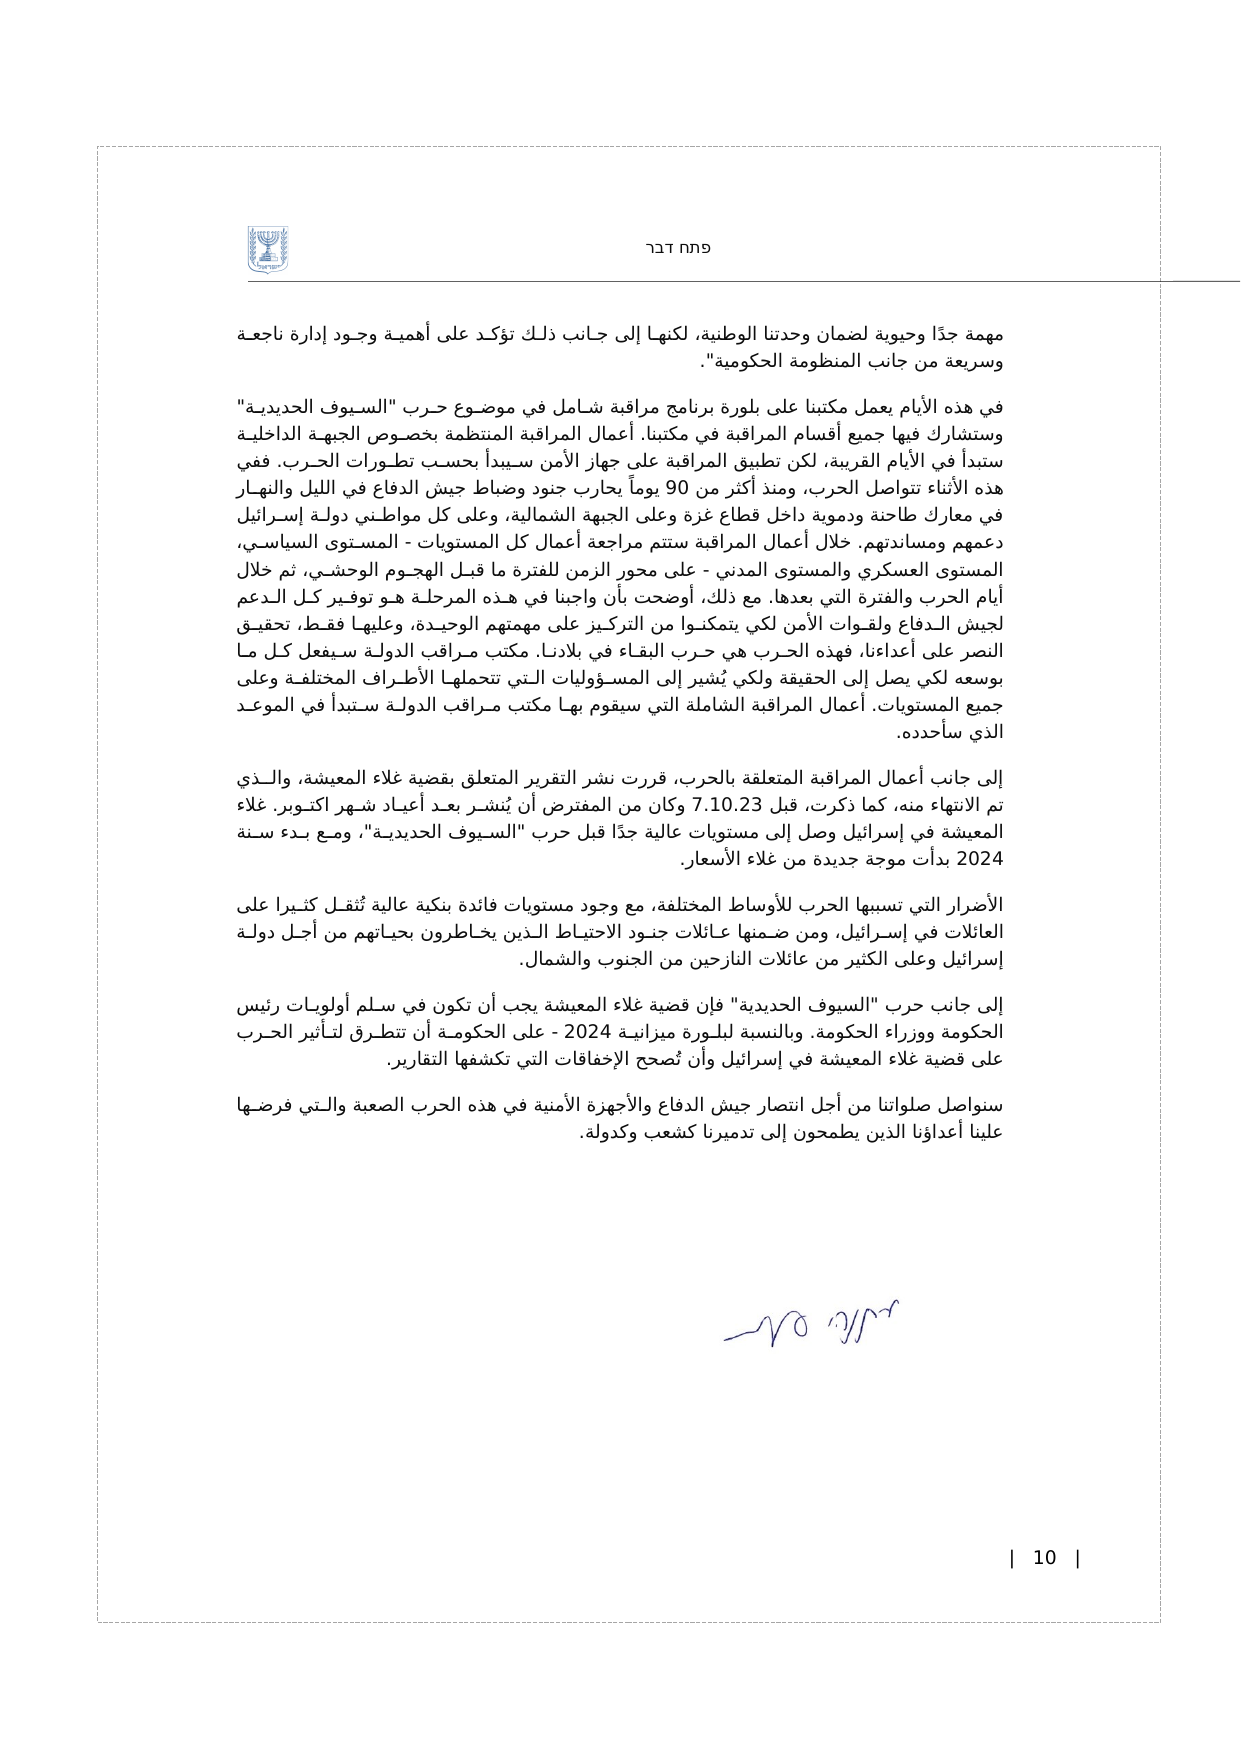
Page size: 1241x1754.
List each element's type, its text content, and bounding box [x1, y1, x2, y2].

list إلى جانب حرب "السيوف الحديدية" فإن قضية غلاء المعيشة يجب أن تكون في سلم أولويات رئيس الحكومة ووزراء الحكومة. وبالنسبة لبلورة ميزانية 2024 - على الحكومة أن تتطرق لتأثير الحرب على قضية غلاء المعيشة في إسرائيل وأن تُصحح الإخفاقات التي تكشفها التقارير. [236, 990, 1004, 1071]
list في هذه الأيام يعمل مكتبنا على بلورة برنامج مراقبة شامل في موضوع حرب "السيوف الحديدية" وستشارك فيها جميع أقسام المراقبة في مكتبنا. أعمال المراقبة المنتظمة بخصوص الجبهة الداخلية ستبدأ في الأيام القريبة، لكن تطبيق المراقبة على جهاز الأمن سيبدأ بحسب تطورات الحرب. ففي هذه الأثناء تتواصل الحرب، ومنذ أكثر من 90 يوماً يحارب جنود وضباط جيش الدفاع في الليل والنهار في معارك طاحنة ودموية داخل قطاع غزة وعلى الجبهة الشمالية، وعلى كل مواطني دولة إسرائيل دعمهم ومساندتهم. خلال أعمال المراقبة ستتم مراجعة أعمال كل المستويات - المستوى السياسي، المستوى العسكري والمستوى المدني - على محور الزمن للفترة ما قبل الهجوم الوحشي، ثم خلال أيام الحرب والفترة التي بعدها. مع ذلك، أوضحت بأن واجبنا في هذه المرحلة هو توفير كل الدعم لجيش الدفاع ولقوات الأمن لكي يتمكنوا من التركيز على مهمتهم الوحيدة، وعليها فقط، تحقيق النصر على أعداءنا، فهذه الحرب هي حرب البقاء في بلادنا. مكتب مراقب الدولة سيفعل كل ما بوسعه لكي يصل إلى الحقيقة ولكي يُشير إلى المسؤوليات التي تتحملها الأطراف المختلفة وعلى جميع المستويات. أعمال المراقبة الشاملة التي سيقوم بها مكتب مراقب الدولة ستبدأ في الموعد الذي سأحدده. [236, 392, 1004, 744]
picture [713, 1290, 913, 1354]
list الأضرار التي تسببها الحرب للأوساط المختلفة، مع وجود مستويات فائدة بنكية عالية تُثقل كثيرا على العائلات في إسرائيل، ومن ضمنها عائلات جنود الاحتياط الذين يخاطرون بحياتهم من أجل دولة إسرائيل وعلى الكثير من عائلات النازحين من الجنوب والشمال. [236, 890, 1004, 971]
list سنواصل صلواتنا من أجل انتصار جيش الدفاع والأجهزة الأمنية في هذه الحرب الصعبة والتي فرضها علينا أعداؤنا الذين يطمحون إلى تدميرنا كشعب وكدولة. [236, 1090, 1004, 1144]
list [236, 319, 1004, 373]
list إلى جانب أعمال المراقبة المتعلقة بالحرب، قررت نشر التقرير المتعلق بقضية غلاء المعيشة، والذي تم الانتهاء منه، كما ذكرت، قبل 7.10.23 وكان من المفترض أن يُنشر بعد أعياد شهر اكتوبر. غلاء المعيشة في إسرائيل وصل إلى مستويات عالية جدًا قبل حرب "السيوف الحديدية"، ومع بدء سنة 2024 بدأت موجة جديدة من غلاء الأسعار. [236, 763, 1004, 871]
